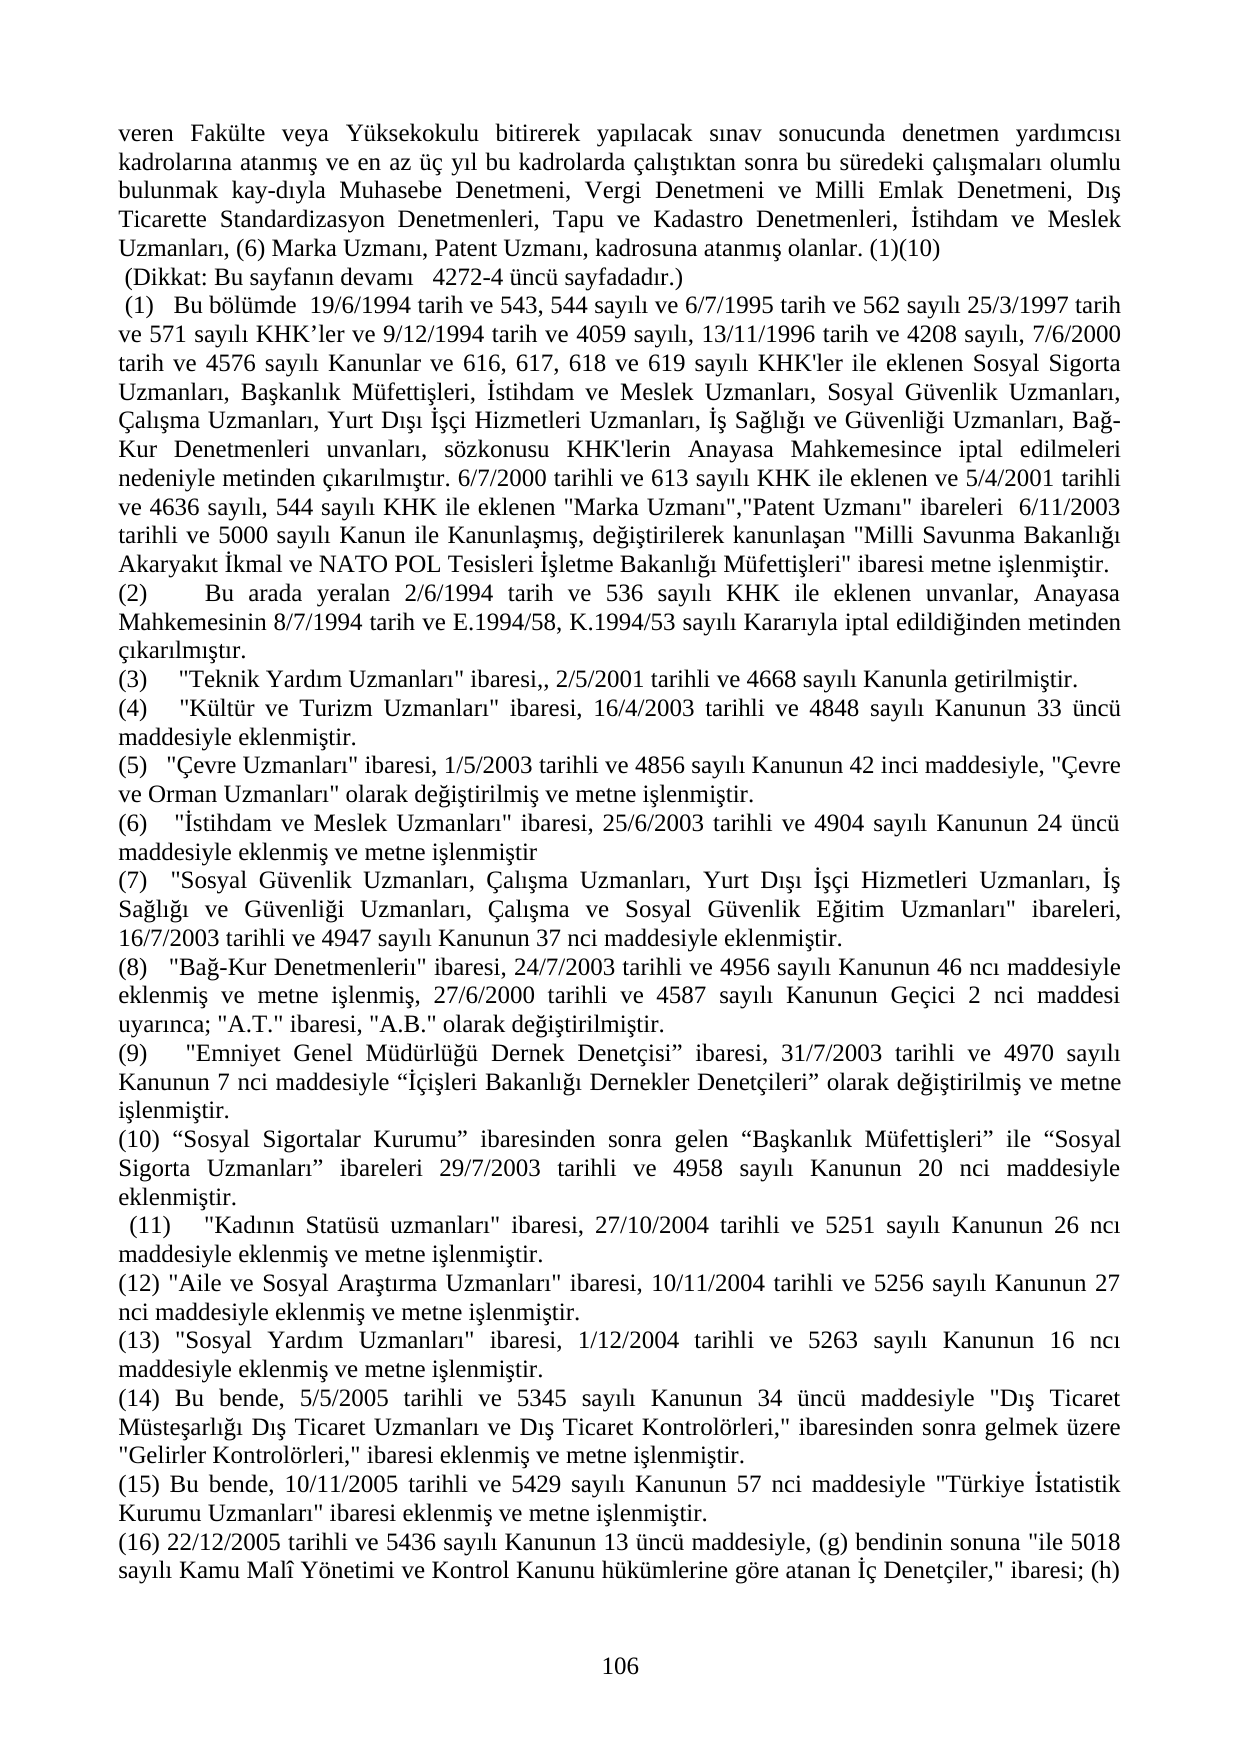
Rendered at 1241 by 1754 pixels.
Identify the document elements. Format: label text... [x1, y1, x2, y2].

text (13) "Sosyal Yardım Uzmanları" ibaresi, 1/12/2004 tarihli ve 5263 sayılı Kanunun 16 ncı maddesiyle eklenmiş ve metne işlenmiştir. [118, 1326, 1122, 1383]
text (14) Bu bende, 5/5/2005 tarihli ve 5345 sayılı Kanunun 34 üncü maddesiyle "Dış Ticaret Müsteşarlığı Dış Ticaret Uzmanları ve Dış Ticaret Kontrolörleri," ibaresinden sonra gelmek üzere "Gelirler Kontrolörleri," ibaresi eklenmiş ve metne işlenmiştir. [118, 1383, 1122, 1469]
text (12) "Aile ve Sosyal Araştırma Uzmanları" ibaresi, 10/11/2004 tarihli ve 5256 sayılı Kanunun 27 nci maddesiyle eklenmiş ve metne işlenmiştir. [118, 1268, 1122, 1326]
text (8) "Bağ-Kur Denetmenleriı" ibaresi, 24/7/2003 tarihli ve 4956 sayılı Kanunun 46 ncı maddesiyle eklenmiş ve metne işlenmiş, 27/6/2000 tarihli ve 4587 sayılı Kanunun Geçici 2 nci maddesi uyarınca; "A.T." ibaresi, "A.B." olarak değiştirilmiştir. [118, 952, 1122, 1038]
text (7) "Sosyal Güvenlik Uzmanları, Çalışma Uzmanları, Yurt Dışı İşçi Hizmetleri Uzmanları, İş Sağlığı ve Güvenliği Uzmanları, Çalışma ve Sosyal Güvenlik Eğitim Uzmanları" ibareleri, 16/7/2003 tarihli ve 4947 sayılı Kanunun 37 nci maddesiyle eklenmiştir. [118, 866, 1122, 952]
text (11) "Kadının Statüsü uzmanları" ibaresi, 27/10/2004 tarihli ve 5251 sayılı Kanunun 26 ncı maddesiyle eklenmiş ve metne işlenmiştir. [118, 1211, 1122, 1268]
text (2) Bu arada yeralan 2/6/1994 tarih ve 536 sayılı KHK ile eklenen unvanlar, Anayasa Mahkemesinin 8/7/1994 tarih ve E.1994/58, K.1994/53 sayılı Kararıyla iptal edildiğinden metinden çıkarılmıştır. [118, 578, 1122, 664]
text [118, 1527, 1122, 1584]
text (5) "Çevre Uzmanları" ibaresi, 1/5/2003 tarihli ve 4856 sayılı Kanunun 42 inci maddesiyle, "Çevre ve Orman Uzmanları" olarak değiştirilmiş ve metne işlenmiştir. [118, 751, 1122, 808]
text (9) "Emniyet Genel Müdürlüğü Dernek Denetçisi” ibaresi, 31/7/2003 tarihli ve 4970 sayılı Kanunun 7 nci maddesiyle “İçişleri Bakanlığı Dernekler Denetçileri” olarak değiştirilmiş ve metne işlenmiştir. [118, 1038, 1122, 1124]
text (3) "Teknik Yardım Uzmanları" ibaresi,, 2/5/2001 tarihli ve 4668 sayılı Kanunla getirilmiştir. [118, 664, 1122, 693]
text (Dikkat: Bu sayfanın devamı 4272-4 üncü sayfadadır.) [118, 262, 1122, 291]
text (15) Bu bende, 10/11/2005 tarihli ve 5429 sayılı Kanunun 57 nci maddesiyle "Türkiye İstatistik Kurumu Uzmanları" ibaresi eklenmiş ve metne işlenmiştir. [118, 1469, 1122, 1527]
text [118, 118, 1122, 262]
text (6) "İstihdam ve Meslek Uzmanları" ibaresi, 25/6/2003 tarihli ve 4904 sayılı Kanunun 24 üncü maddesiyle eklenmiş ve metne işlenmiştir [118, 808, 1122, 866]
text (10) “Sosyal Sigortalar Kurumu” ibaresinden sonra gelen “Başkanlık Müfettişleri” ile “Sosyal Sigorta Uzmanları” ibareleri 29/7/2003 tarihli ve 4958 sayılı Kanunun 20 nci maddesiyle eklenmiştir. [118, 1124, 1122, 1211]
text (1) Bu bölümde 19/6/1994 tarih ve 543, 544 sayılı ve 6/7/1995 tarih ve 562 sayılı 25/3/1997 tarih ve 571 sayılı KHK’ler ve 9/12/1994 tarih ve 4059 sayılı, 13/11/1996 tarih ve 4208 sayılı, 7/6/2000 tarih ve 4576 sayılı Kanunlar ve 616, 617, 618 ve 619 sayılı KHK'ler ile eklenen Sosyal Sigorta Uzmanları, Başkanlık Müfettişleri, İstihdam ve Meslek Uzmanları, Sosyal Güvenlik Uzmanları, Çalışma Uzmanları, Yurt Dışı İşçi Hizmetleri Uzmanları, İş Sağlığı ve Güvenliği Uzmanları, Bağ-Kur Denetmenleri unvanları, sözkonusu KHK'lerin Anayasa Mahkemesince iptal edilmeleri nedeniyle metinden çıkarılmıştır. 6/7/2000 tarihli ve 613 sayılı KHK ile eklenen ve 5/4/2001 tarihli ve 4636 sayılı, 544 sayılı KHK ile eklenen "Marka Uzmanı","Patent Uzmanı" ibareleri 6/11/2003 tarihli ve 5000 sayılı Kanun ile Kanunlaşmış, değiştirilerek kanunlaşan "Milli Savunma Bakanlığı Akaryakıt İkmal ve NATO POL Tesisleri İşletme Bakanlığı Müfettişleri" ibaresi metne işlenmiştir. [118, 291, 1122, 578]
text (4) "Kültür ve Turizm Uzmanları" ibaresi, 16/4/2003 tarihli ve 4848 sayılı Kanunun 33 üncü maddesiyle eklenmiştir. [118, 693, 1122, 751]
